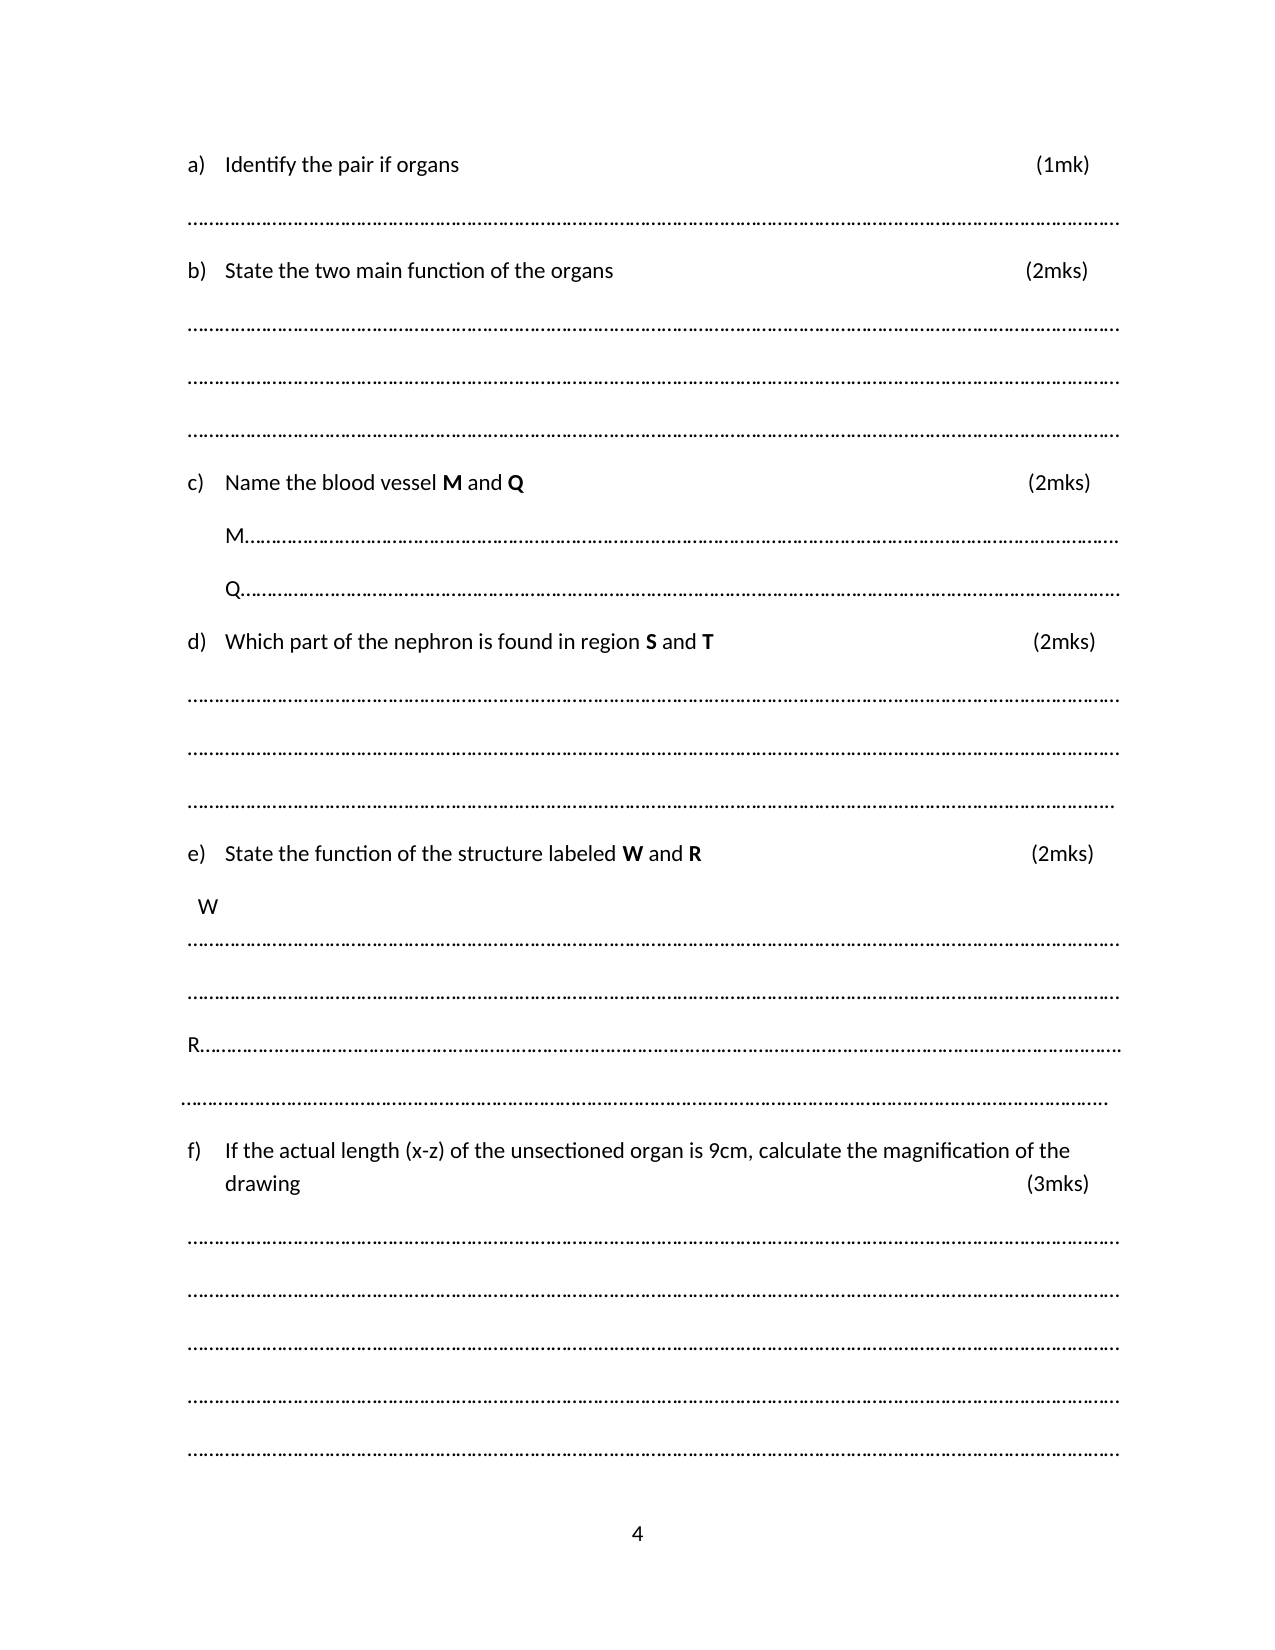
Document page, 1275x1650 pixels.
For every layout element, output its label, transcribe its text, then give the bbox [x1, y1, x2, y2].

text M…………………………………………………………………………………………………………………………………………………. [225, 521, 1125, 549]
text ………………………………………………………………………………………………………………………………………………………….. [150, 1083, 1125, 1112]
list Which part of the nephron is found in region S and T (2mks) [187, 627, 1125, 655]
text …………………………………………………………………………………………………………………………………………………………… [187, 1434, 1125, 1462]
text R…………………………………………………………………………………………………………………………………………………………. [187, 1031, 1125, 1058]
text …………………………………………………………………………………………………………………………………………………………… [187, 1328, 1125, 1356]
text …………………………………………………………………………………………………………………………………………………………… [187, 203, 1125, 231]
text …………………………………………………………………………………………………………………………………………………………… [187, 680, 1125, 708]
text Q………………………………………………………………………………………………………………………………………………….. [225, 574, 1125, 602]
text …………………………………………………………………………………………………………………………………………………………… [187, 415, 1125, 443]
text ………………………………………………………………………………………………………………………………………………………….. [187, 786, 1125, 814]
text …………………………………………………………………………………………………………………………………………………………… [187, 362, 1125, 390]
text …………………………………………………………………………………………………………………………………………………………… [187, 1381, 1125, 1409]
list Name the blood vessel M and Q (2mks) [187, 468, 1125, 496]
text …………………………………………………………………………………………………………………………………………………………… [187, 1222, 1125, 1250]
text …………………………………………………………………………………………………………………………………………………………… [187, 733, 1125, 761]
text …………………………………………………………………………………………………………………………………………………………… [187, 977, 1125, 1006]
list Identify the pair if organs (1mk) [187, 150, 1125, 178]
list State the function of the structure labeled W and R (2mks) [187, 839, 1125, 867]
text …………………………………………………………………………………………………………………………………………………………… [187, 1275, 1125, 1303]
list If the actual length (x-z) of the unsectioned organ is 9cm, calculate the magnification of the drawing (3mks) [187, 1137, 1125, 1197]
text W …………………………………………………………………………………………………………………………………………………………… [187, 892, 1125, 952]
list State the two main function of the organs (2mks) [187, 256, 1125, 284]
text …………………………………………………………………………………………………………………………………………………………… [187, 309, 1125, 337]
